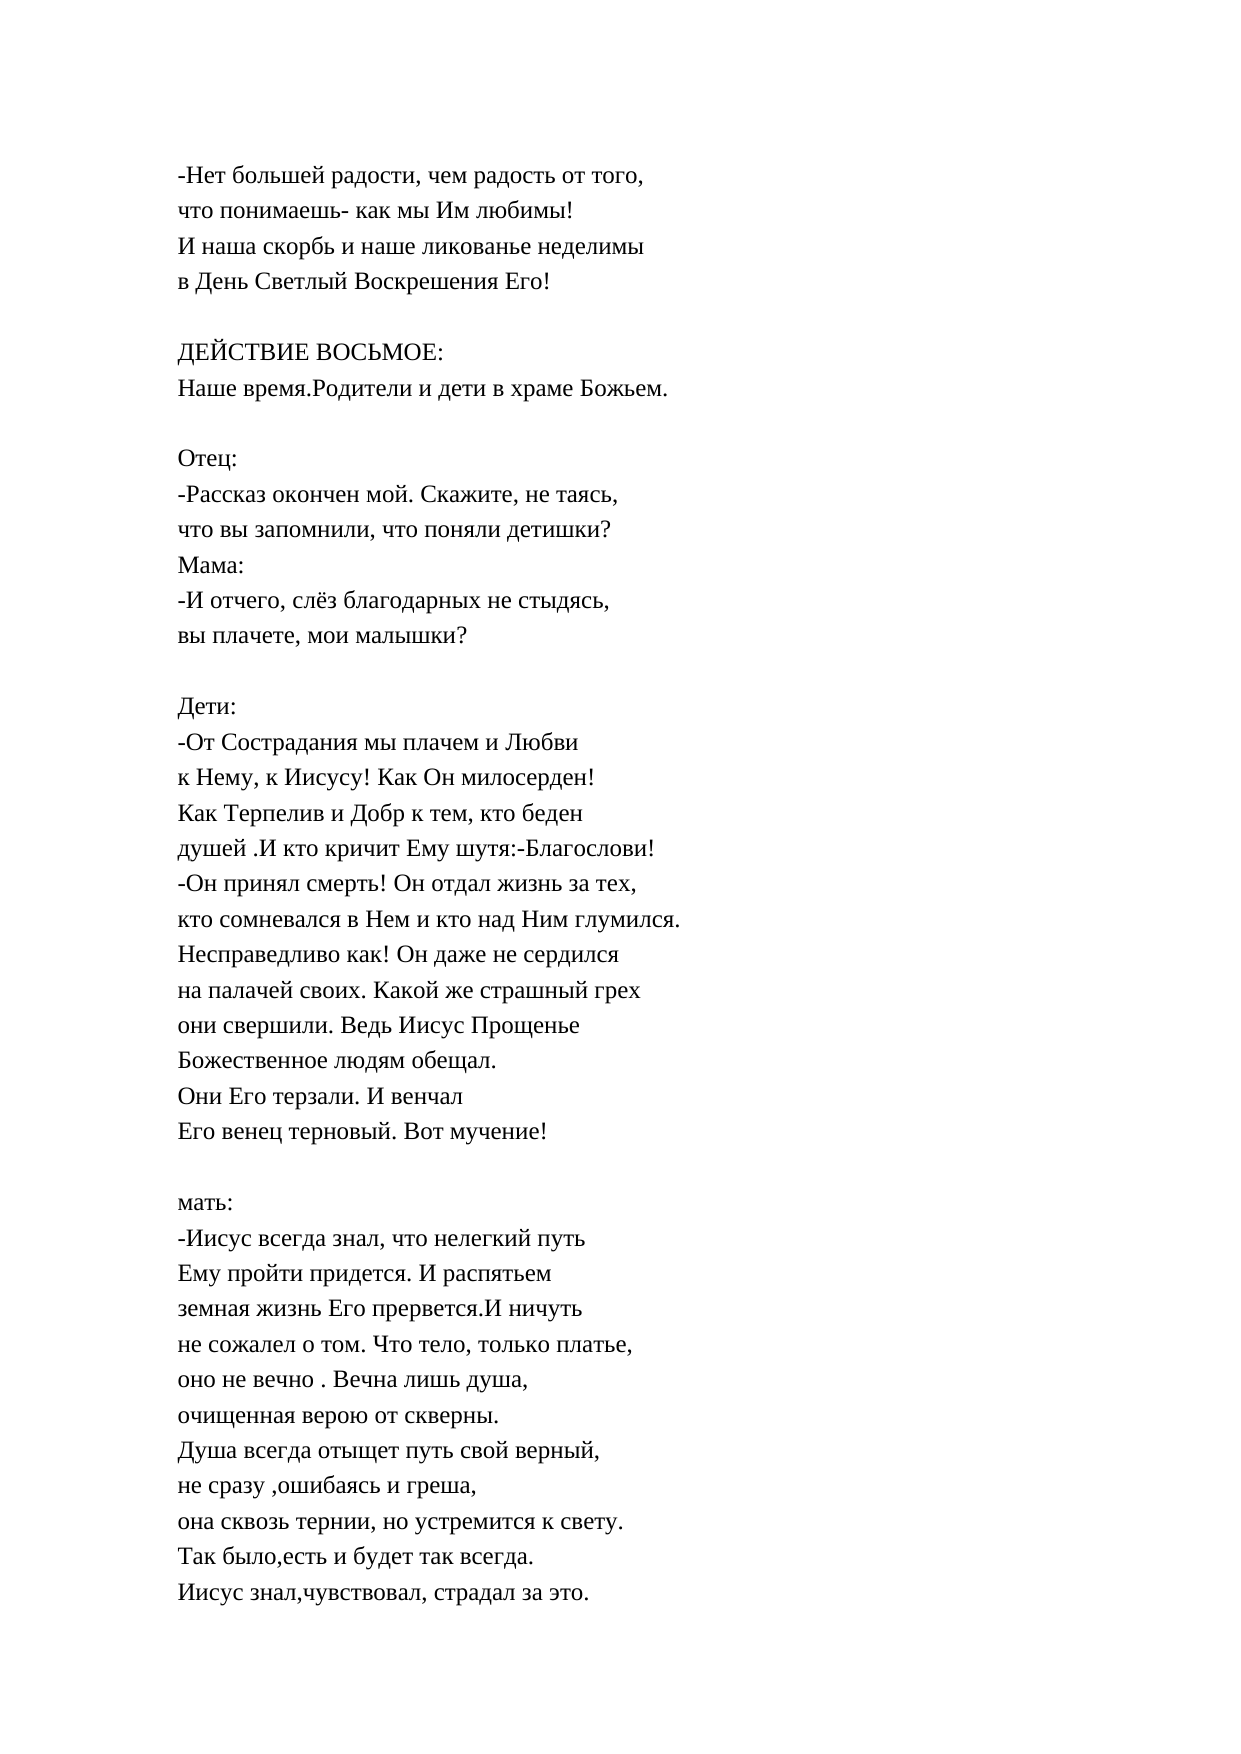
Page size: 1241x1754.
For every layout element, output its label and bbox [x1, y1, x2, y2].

text [177, 118, 1152, 1606]
